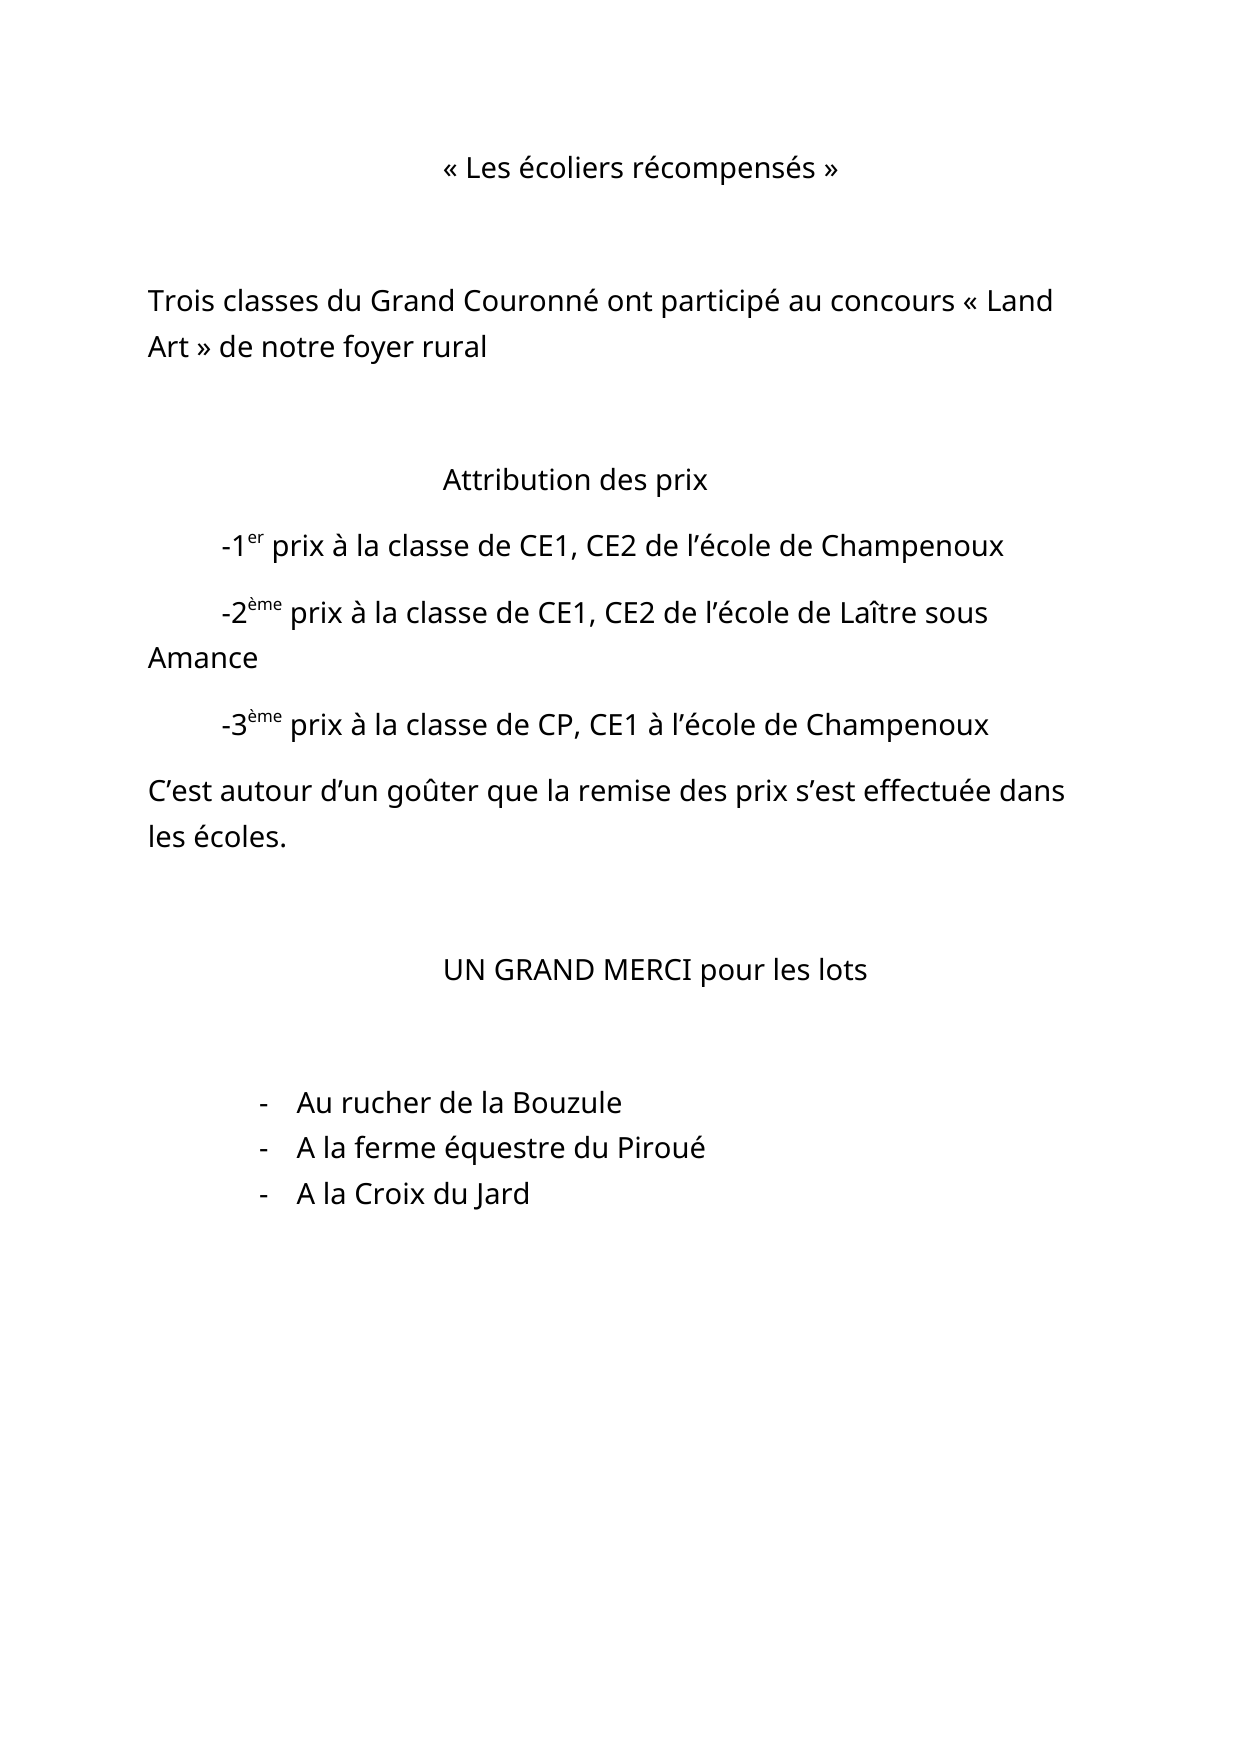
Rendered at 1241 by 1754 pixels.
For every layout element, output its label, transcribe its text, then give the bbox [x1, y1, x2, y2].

text « Les écoliers récompensés » [148, 148, 1093, 187]
text -2ème prix à la classe de CE1, CE2 de l’école de Laître sous Amance [148, 592, 1093, 677]
text -3ème prix à la classe de CP, CE1 à l’école de Champenoux [148, 704, 1093, 744]
list A la Croix du Jard [259, 1173, 1093, 1213]
list Au rucher de la Bouzule [259, 1082, 1093, 1122]
text C’est autour d’un goûter que la remise des prix s’est effectuée dans les écoles. [148, 771, 1093, 856]
text Attribution des prix [148, 459, 1093, 499]
list A la ferme équestre du Piroué [259, 1128, 1093, 1167]
text UN GRAND MERCI pour les lots [148, 949, 1093, 989]
text -1er prix à la classe de CE1, CE2 de l’école de Champenoux [148, 526, 1093, 565]
text Trois classes du Grand Couronné ont participé au concours « Land Art » de notre foyer rural [148, 281, 1093, 366]
